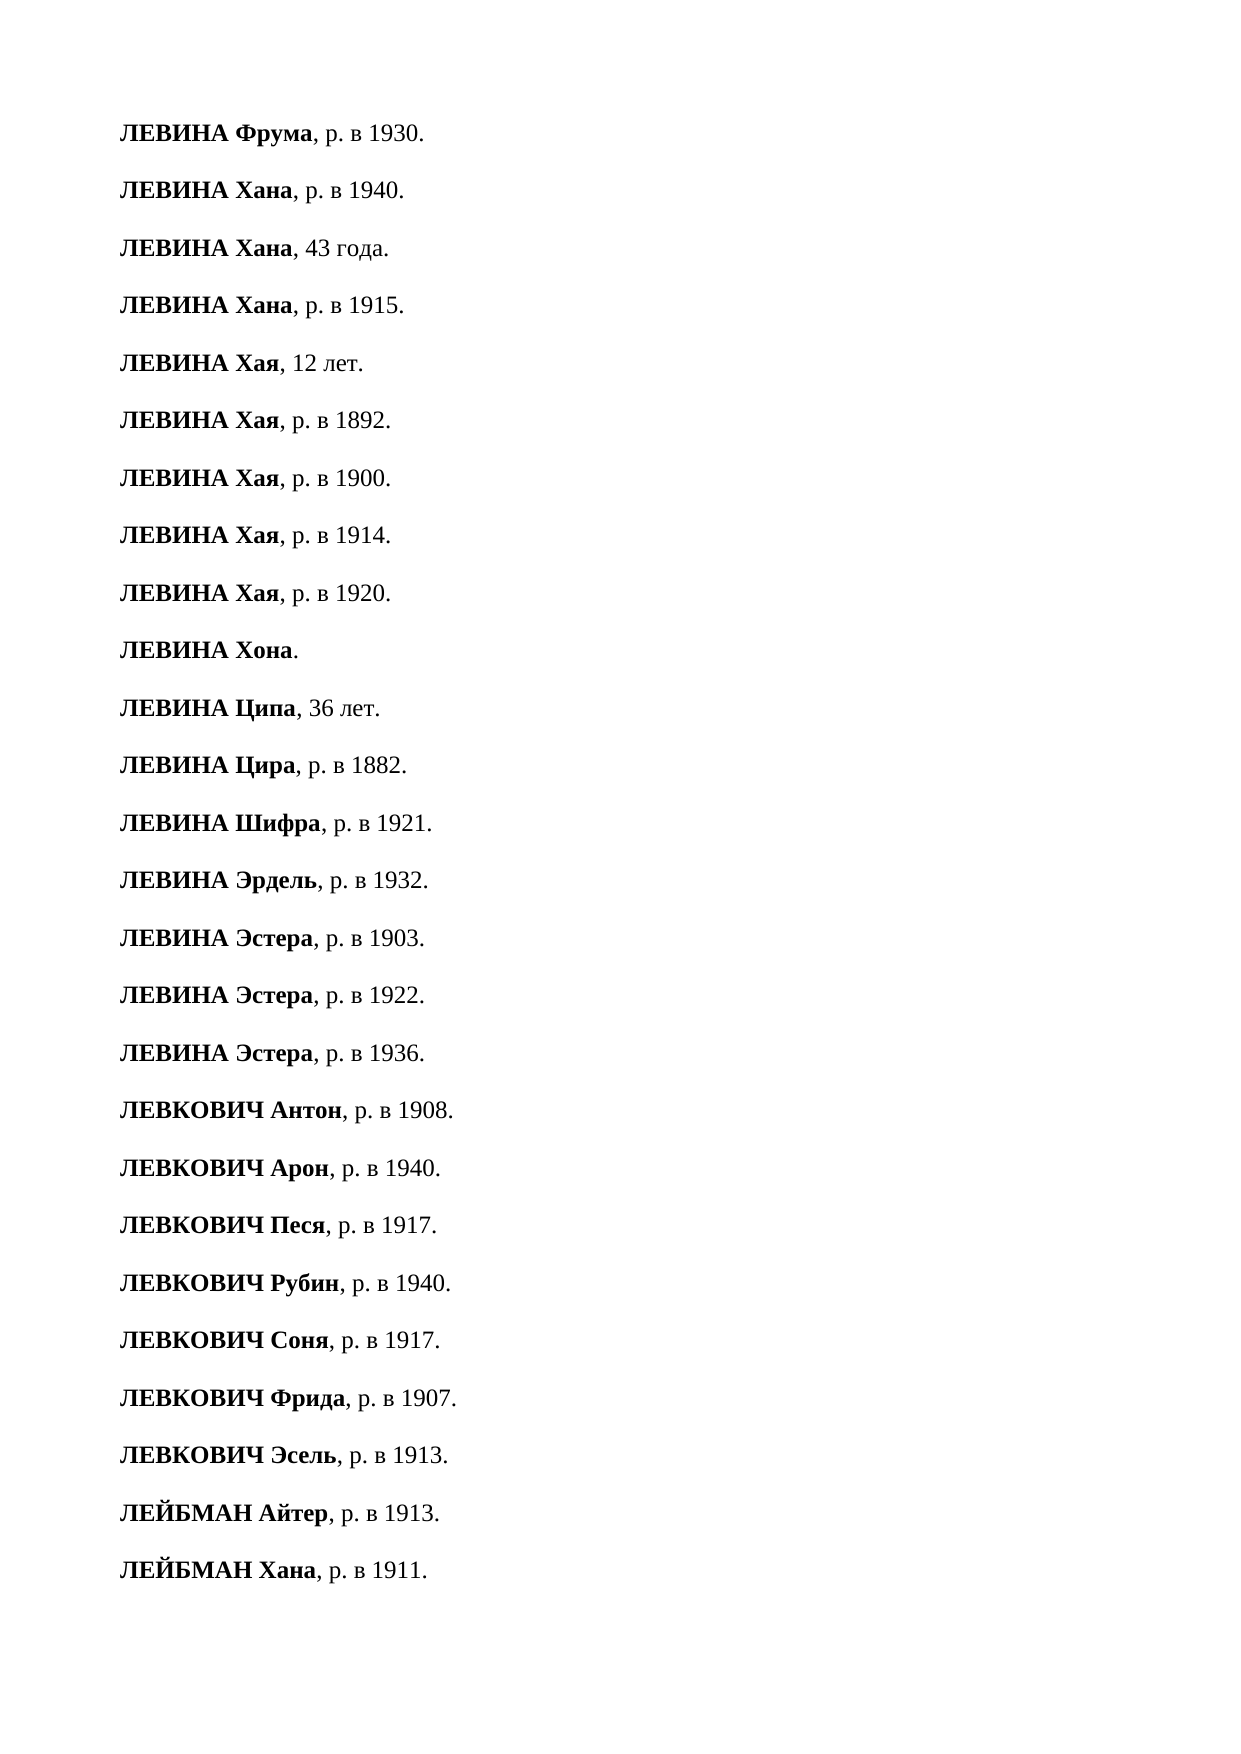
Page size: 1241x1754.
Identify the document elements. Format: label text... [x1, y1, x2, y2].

text ЛЕВИНА Хая, р. в 1900. [120, 463, 1120, 492]
text ЛЕВИНА Шифра, р. в 1921. [120, 808, 1120, 837]
text ЛЕВИНА Хана, р. в 1940. [120, 176, 1120, 204]
text ЛЕВИНА Эстера, р. в 1903. [120, 923, 1120, 952]
text ЛЕВКОВИЧ Соня, р. в 1917. [120, 1326, 1120, 1354]
text ЛЕВИНА Эстера, р. в 1922. [120, 981, 1120, 1009]
text ЛЕВИНА Эстера, р. в 1936. [120, 1038, 1120, 1067]
text ЛЕВИНА Хана, р. в 1915. [120, 291, 1120, 319]
text ЛЕВИНА Хая, р. в 1914. [120, 521, 1120, 549]
text ЛЕВИНА Хона. [120, 636, 1120, 664]
text ЛЕВКОВИЧ Фрида, р. в 1907. [120, 1383, 1120, 1412]
text ЛЕЙБМАН Хана, р. в 1911. [120, 1556, 1120, 1584]
text ЛЕВКОВИЧ Арон, р. в 1940. [120, 1153, 1120, 1182]
text ЛЕВИНА Хая, 12 лет. [120, 348, 1120, 377]
text ЛЕВИНА Хая, р. в 1892. [120, 406, 1120, 434]
text ЛЕВКОВИЧ Эсель, р. в 1913. [120, 1441, 1120, 1469]
text ЛЕВИНА Эрдель, р. в 1932. [120, 866, 1120, 894]
text ЛЕВИНА Хая, р. в 1920. [120, 578, 1120, 607]
text ЛЕВИНА Ципа, 36 лет. [120, 693, 1120, 722]
text ЛЕВИНА Цира, р. в 1882. [120, 751, 1120, 779]
text ЛЕВКОВИЧ Песя, р. в 1917. [120, 1211, 1120, 1239]
text ЛЕВКОВИЧ Рубин, р. в 1940. [120, 1268, 1120, 1297]
text ЛЕВКОВИЧ Антон, р. в 1908. [120, 1096, 1120, 1124]
text ЛЕЙБМАН Айтер, р. в 1913. [120, 1498, 1120, 1527]
text ЛЕВИНА Хана, 43 года. [120, 233, 1120, 262]
text ЛЕВИНА Фрума, р. в 1930. [120, 118, 1120, 147]
